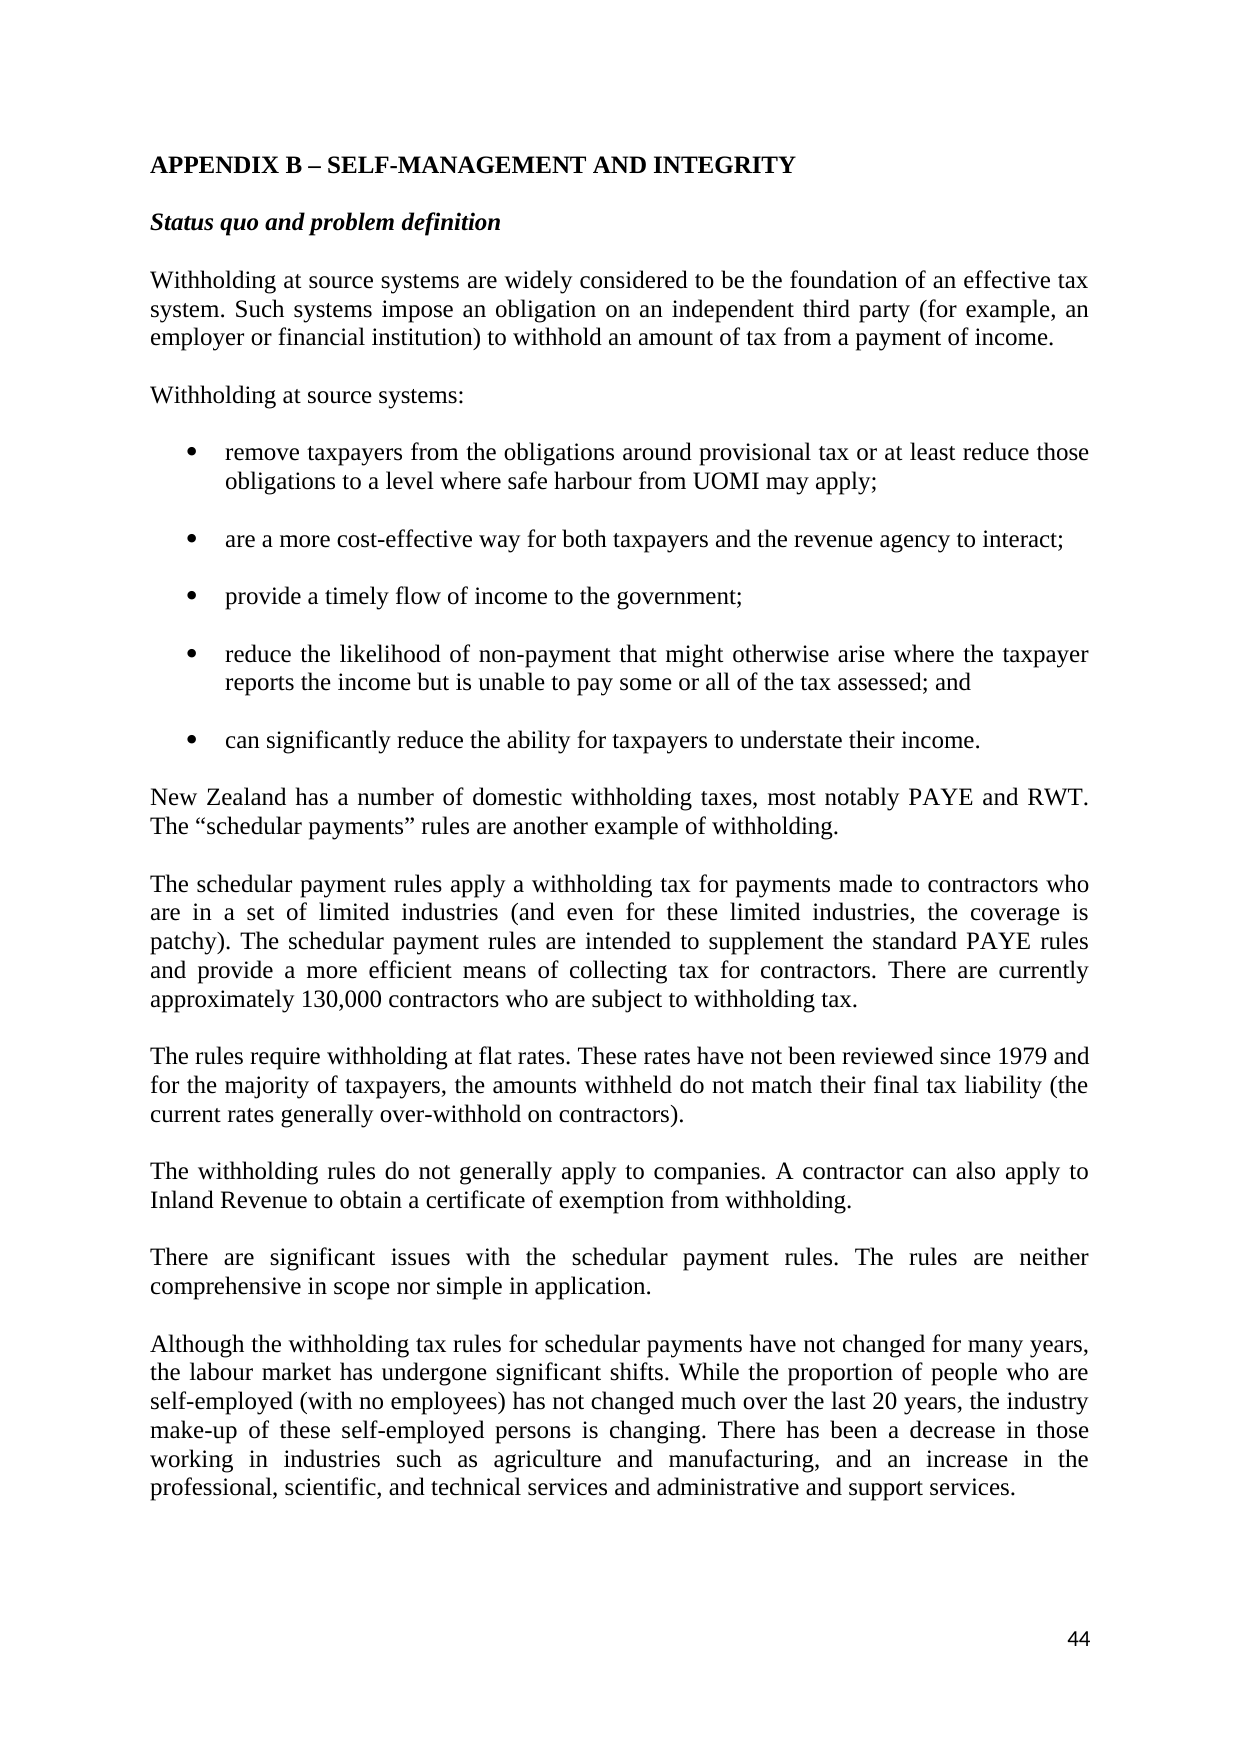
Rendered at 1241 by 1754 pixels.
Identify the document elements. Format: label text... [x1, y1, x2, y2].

text Status quo and problem definition [150, 207, 1090, 236]
text The withholding rules do not generally apply to companies. A contractor can also apply to Inland Revenue to obtain a certificate of exemption from withholding. [150, 1156, 1090, 1214]
list provide a timely flow of income to the government; [187, 581, 1090, 610]
list remove taxpayers from the obligations around provisional tax or at least reduce those obligations to a level where safe harbour from UOMI may apply; [187, 437, 1090, 495]
list are a more cost-effective way for both taxpayers and the revenue agency to interact; [187, 524, 1090, 552]
list can significantly reduce the ability for taxpayers to understate their income. [187, 725, 1090, 754]
subtitle APPENDIX B – SELF-MANAGEMENT AND INTEGRITY [150, 150, 1090, 179]
text Withholding at source systems are widely considered to be the foundation of an effective tax system. Such systems impose an obligation on an independent third party (for example, an employer or financial institution) to withhold an amount of tax from a payment of income. [150, 265, 1090, 351]
text Withholding at source systems: [150, 380, 1090, 409]
text Although the withholding tax rules for schedular payments have not changed for many years, the labour market has undergone significant shifts. While the proportion of people who are self-employed (with no employees) has not changed much over the last 20 years, the industry make-up of these self-employed persons is changing. There has been a decrease in those working in industries such as agriculture and manufacturing, and an increase in the professional, scientific, and technical services and administrative and support services. [150, 1329, 1090, 1501]
text The schedular payment rules apply a withholding tax for payments made to contractors who are in a set of limited industries (and even for these limited industries, the coverage is patchy). The schedular payment rules are intended to supplement the standard PAYE rules and provide a more efficient means of collecting tax for contractors. There are currently approximately 130,000 contractors who are subject to withholding tax. [150, 869, 1090, 1012]
text New Zealand has a number of domestic withholding taxes, most notably PAYE and RWT. The “schedular payments” rules are another example of withholding. [150, 782, 1090, 840]
text The rules require withholding at flat rates. These rates have not been reviewed since 1979 and for the majority of taxpayers, the amounts withheld do not match their final tax liability (the current rates generally over-withhold on contractors). [150, 1041, 1090, 1127]
list reduce the likelihood of non-payment that might otherwise arise where the taxpayer reports the income but is unable to pay some or all of the tax assessed; and [187, 639, 1090, 696]
text There are significant issues with the schedular payment rules. The rules are neither comprehensive in scope nor simple in application. [150, 1242, 1090, 1300]
